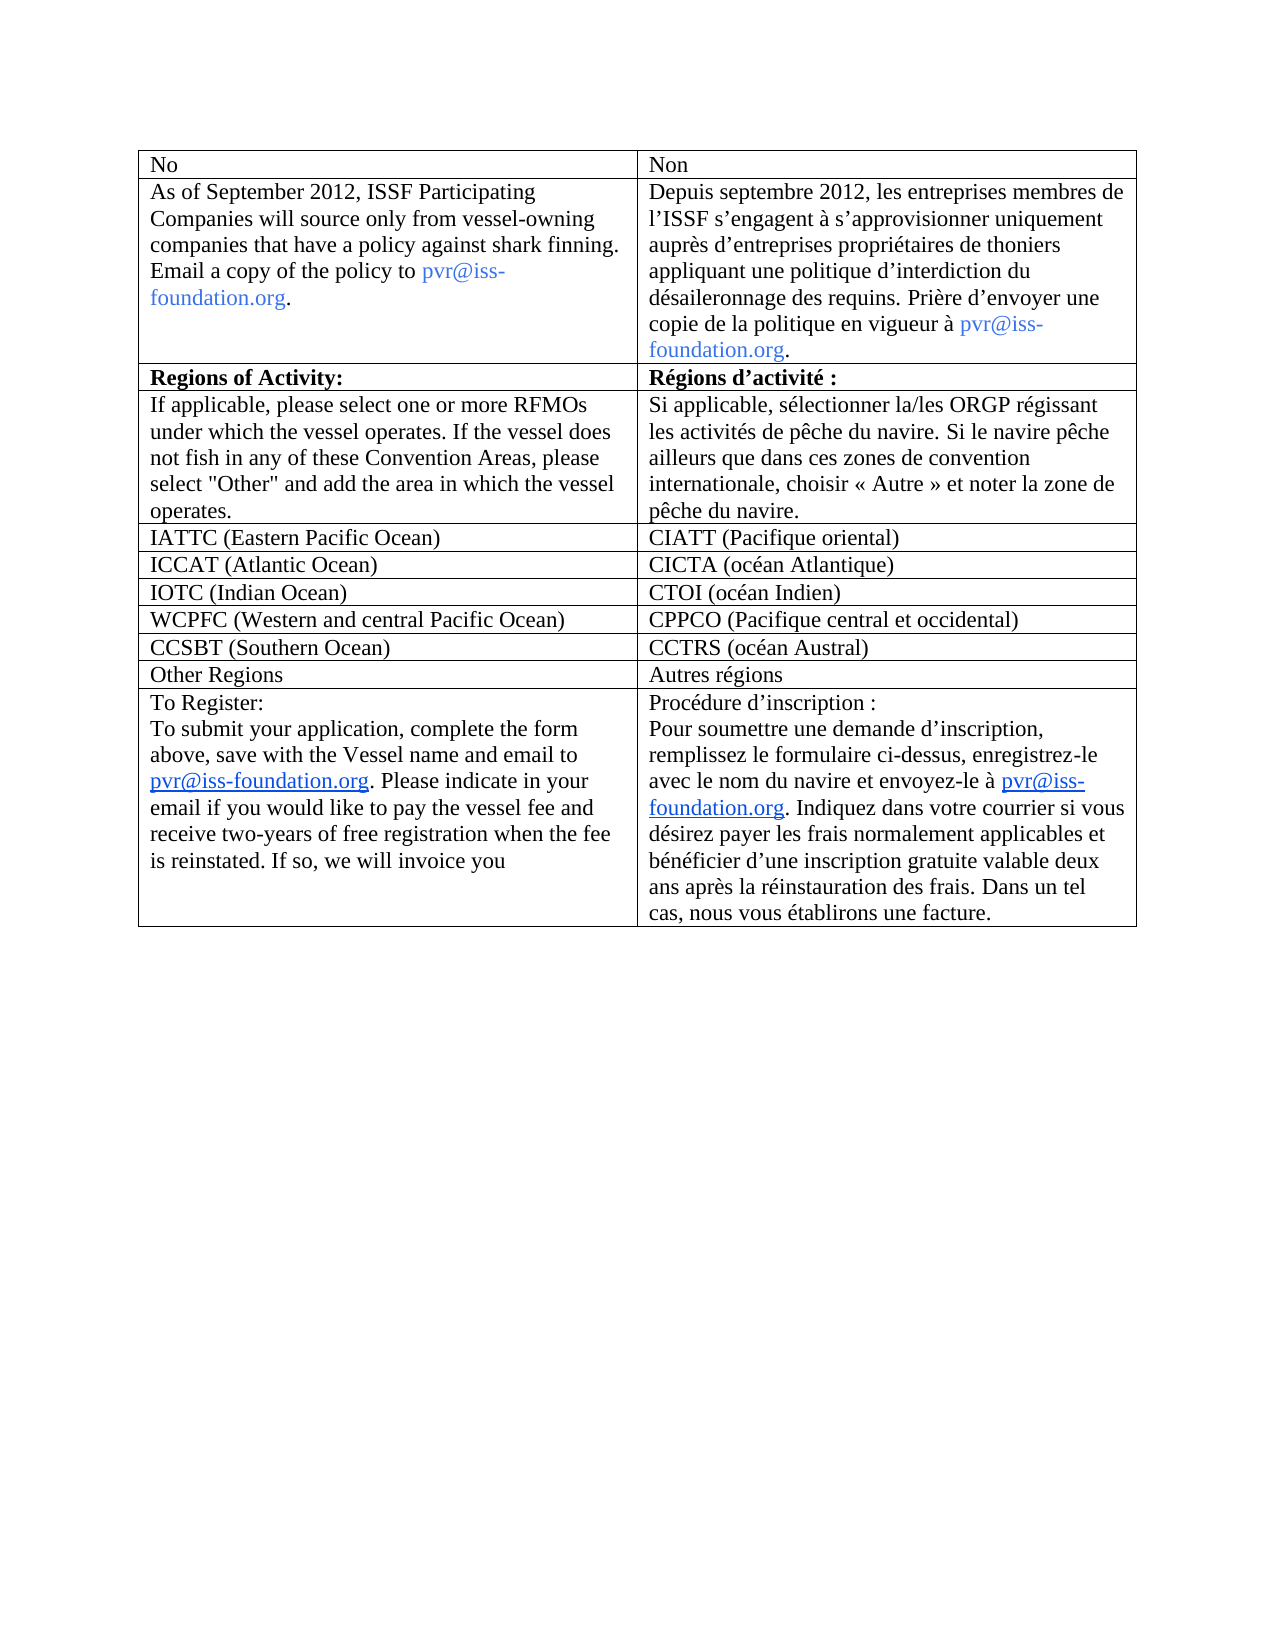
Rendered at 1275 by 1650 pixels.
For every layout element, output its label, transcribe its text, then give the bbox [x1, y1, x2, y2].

table_cell Non [638, 151, 1136, 177]
table_cell Autres régions [638, 661, 1136, 687]
table_cell Si applicable, sélectionner la/les ORGP régissant les activités de pêche du navire. Si le navire pêche ailleurs que dans ces zones de convention internationale, choisir « Autre » et noter la zone de pêche du navire. [638, 391, 1136, 523]
table_cell CCSBT (Southern Ocean) [139, 634, 637, 660]
table_cell Regions of Activity: [139, 364, 637, 390]
table_cell ICCAT (Atlantic Ocean) [139, 552, 637, 578]
table_cell If applicable, please select one or more RFMOs under which the vessel operates. If the vessel does not fish in any of these Convention Areas, please select "Other" and add the area in which the vessel operates. [139, 391, 637, 523]
table_cell CPPCO (Pacifique central et occidental) [638, 606, 1136, 633]
table_cell WCPFC (Western and central Pacific Ocean) [139, 606, 637, 633]
table_cell Depuis septembre 2012, les entreprises membres de l’ISSF s’engagent à s’approvisionner uniquement auprès d’entreprises propriétaires de thoniers appliquant une politique d’interdiction du désaileronnage des requins. Prière d’envoyer une copie de la politique en vigueur à pvr@iss-foundation.org. [638, 179, 1136, 363]
table_cell Procédure d’inscription : Pour soumettre une demande d’inscription, remplissez le formulaire ci-dessus, enregistrez-le avec le nom du navire et envoyez-le à pvr@iss-foundation.org. Indiquez dans votre courrier si vous désirez payer les frais normalement applicables et bénéficier d’une inscription gratuite valable deux ans après la réinstauration des frais. Dans un tel cas, nous vous établirons une facture. [638, 689, 1136, 926]
table_cell CICTA (océan Atlantique) [638, 552, 1136, 578]
table_cell CTOI (océan Indien) [638, 579, 1136, 605]
table_cell As of September 2012, ISSF Participating Companies will source only from vessel-owning companies that have a policy against shark finning. Email a copy of the policy to pvr@iss-foundation.org. [139, 179, 637, 363]
table_cell IATTC (Eastern Pacific Ocean) [139, 524, 637, 551]
table_cell CIATT (Pacifique oriental) [638, 524, 1136, 551]
table_cell Other Regions [139, 661, 637, 687]
table_cell Régions d’activité : [638, 364, 1136, 390]
table_cell No [139, 151, 637, 177]
table_cell CCTRS (océan Austral) [638, 634, 1136, 660]
table_cell IOTC (Indian Ocean) [139, 579, 637, 605]
table_cell To Register: To submit your application, complete the form above, save with the Vessel name and email to pvr@iss-foundation.org. Please indicate in your email if you would like to pay the vessel fee and receive two-years of free registration when the fee is reinstated. If so, we will invoice you [139, 689, 637, 926]
